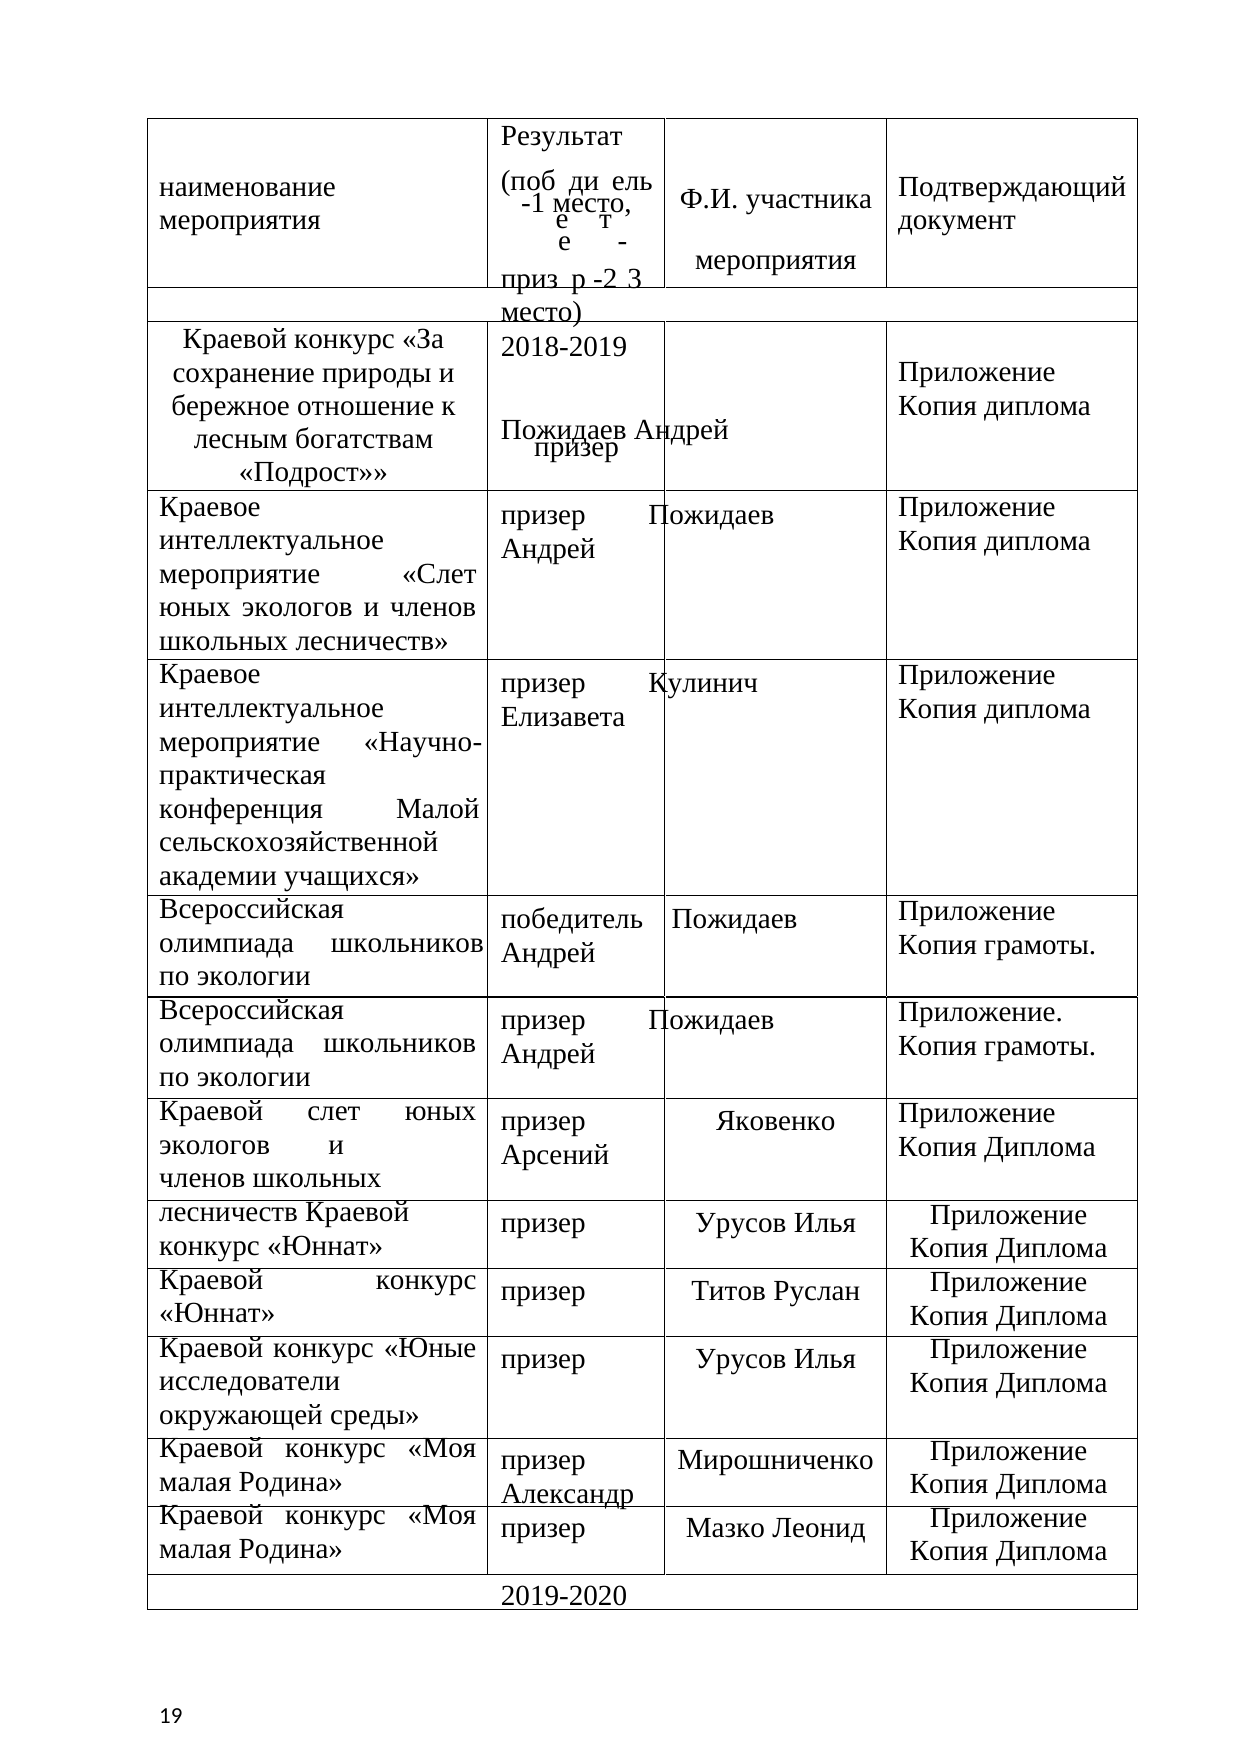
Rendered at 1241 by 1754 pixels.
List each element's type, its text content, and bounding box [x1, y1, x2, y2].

text Приложение Копия грамоты. [898, 893, 1104, 960]
text 2018-2019 [501, 329, 876, 362]
text Краевой конкурс «Моя малая Родина» [159, 1498, 484, 1564]
text 2019-2020 [501, 1578, 876, 1612]
text призер Яковенко Арсений [501, 1104, 843, 1170]
text Краевой конкурс «За сохранение природы и бережное отношение к лесным богатствам «Подрост»» [159, 322, 467, 488]
text Краевое интеллектуальное мероприятие «Слет юных экологов и членов школьных лесничеств» Краевое интеллектуальное мероприятие «Научно-практическая конференция Малой сельскохозяйственной академии учащихся» Всероссийская олимпиада школьников по экологии Всероссийская олимпиада школьников по экологии [159, 489, 484, 1093]
text призер Мазко Леонид [501, 1510, 876, 1544]
text Приложение Копия диплома [898, 658, 1098, 724]
text Приложение Копия Диплома Приложение Копия Диплома Приложение Копия Диплома [898, 1197, 1119, 1398]
text призер Урусов Илья [501, 1205, 876, 1238]
text призер Пожидаев Андрей [501, 498, 810, 564]
text Приложение Копия диплома [898, 355, 1098, 422]
text Приложение Копия диплома [898, 490, 1098, 556]
text Пожидаев Андрей [501, 413, 846, 446]
text победитель Пожидаев Андрей [501, 901, 810, 968]
text (победитель Ф.И. участника призер -2-3 мероприятия [501, 152, 879, 294]
text Приложение Копия Диплома Приложение Копия Диплома [898, 1433, 1119, 1567]
text призер Титов Руслан [501, 1273, 876, 1307]
text наименование мероприятия [159, 169, 414, 236]
text Подтверждающий документ [898, 169, 1133, 236]
text Приложение. Копия грамоты. [898, 995, 1104, 1061]
text Краевой конкурс «Юннат» [159, 1262, 483, 1329]
text Краевой слет юных экологов и членов школьных лесничеств Краевой конкурс «Юннат» [159, 1093, 484, 1261]
text призер Кулинич Елизавета [501, 666, 809, 732]
text Краевой конкурс «Юные исследователи окружающей среды» Краевой конкурс «Моя малая Родина» [159, 1330, 484, 1497]
text призер Мирошниченко Александр [501, 1443, 881, 1509]
text Приложение Копия Диплома [898, 1096, 1119, 1162]
text призер Пожидаев Андрей [501, 1003, 810, 1069]
text 19 [159, 1702, 1154, 1729]
text Результат [501, 119, 876, 152]
text призер Урусов Илья [501, 1341, 876, 1375]
text место) [501, 294, 876, 328]
